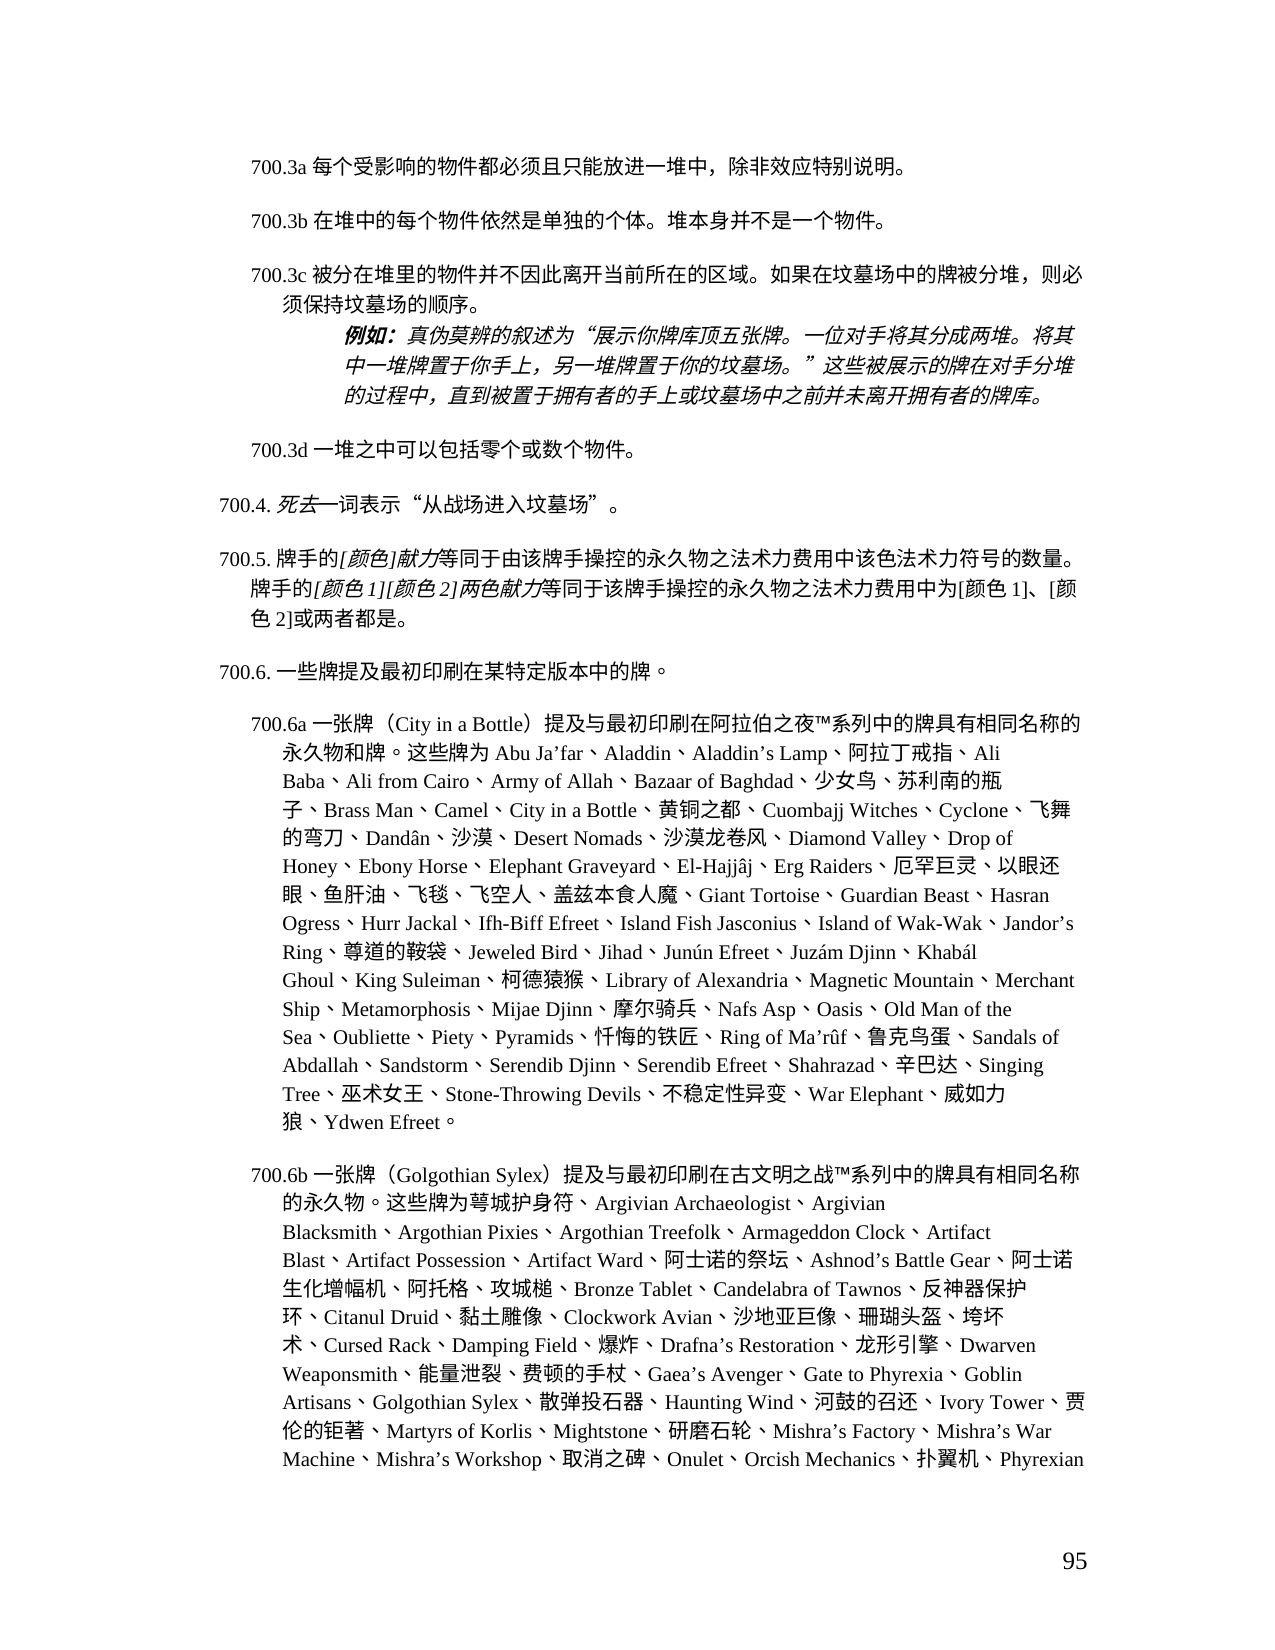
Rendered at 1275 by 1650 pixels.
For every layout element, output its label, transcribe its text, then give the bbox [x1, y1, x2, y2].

text 700.3a 每个受影响的物件都必须且只能放进一堆中，除非效应特别说明。 [251, 150, 1087, 180]
text 700.6a 一张牌（City in a Bottle）提及与最初印刷在阿拉伯之夜™系列中的牌具有相同名称的永久物和牌。这些牌为Abu Ja’far、Aladdin、Aladdin’s Lamp、阿拉丁戒指、Ali Baba、Ali from Cairo、Army of Allah、Bazaar of Baghdad、少女鸟、苏利南的瓶子、Brass Man、Camel、City in a Bottle、黄铜之都、Cuombajj Witches、Cyclone、飞舞的弯刀、Dandân、沙漠、Desert Nomads、沙漠龙卷风、Diamond Valley、Drop of Honey、Ebony Horse、Elephant Graveyard、El-Hajjâj、Erg Raiders、厄罕巨灵、以眼还眼、鱼肝油、飞毯、飞空人、盖兹本食人魔、Giant Tortoise、Guardian Beast、Hasran Ogress、Hurr Jackal、Ifh-Biff Efreet、Island Fish Jasconius、Island of Wak-Wak、Jandor’s Ring、尊道的鞍袋、Jeweled Bird、Jihad、Junún Efreet、Juzám Djinn、Khabál Ghoul、King Suleiman、柯德猿猴、Library of Alexandria、Magnetic Mountain、Merchant Ship、Metamorphosis、Mijae Djinn、摩尔骑兵、Nafs Asp、Oasis、Old Man of the Sea、Oubliette、Piety、Pyramids、忏悔的铁匠、Ring of Ma’rûf、鲁克鸟蛋、Sandals of Abdallah、Sandstorm、Serendib Djinn、Serendib Efreet、Shahrazad、辛巴达、Singing Tree、巫术女王、Stone-Throwing Devils、不稳定性异变、War Elephant、威如力狼、Ydwen Efreet。 [251, 709, 1087, 1136]
text 700.3d 一堆之中可以包括零个或数个物件。 [251, 434, 1087, 464]
text 700.5. 牌手的[颜色]献力等同于由该牌手操控的永久物之法术力费用中该色法术力符号的数量。牌手的[颜色1][颜色2]两色献力等同于该牌手操控的永久物之法术力费用中为[颜色1]、[颜色2]或两者都是。 [219, 542, 1087, 633]
text 700.6. 一些牌提及最初印刷在某特定版本中的牌。 [219, 657, 1087, 685]
text 例如：真伪莫辨的叙述为“展示你牌库顶五张牌。一位对手将其分成两堆。将其中一堆牌置于你手上，另一堆牌置于你的坟墓场。”这些被展示的牌在对手分堆的过程中，直到被置于拥有者的手上或坟墓场中之前并未离开拥有者的牌库。 [343, 319, 1087, 409]
text 700.4. 死去一词表示“从战场进入坟墓场”。 [219, 488, 1087, 518]
text 700.3b 在堆中的每个物件依然是单独的个体。堆本身并不是一个物件。 [251, 204, 1087, 234]
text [251, 1160, 1087, 1473]
text 700.3c 被分在堆里的物件并不因此离开当前所在的区域。如果在坟墓场中的牌被分堆，则必须保持坟墓场的顺序。 [251, 258, 1087, 319]
